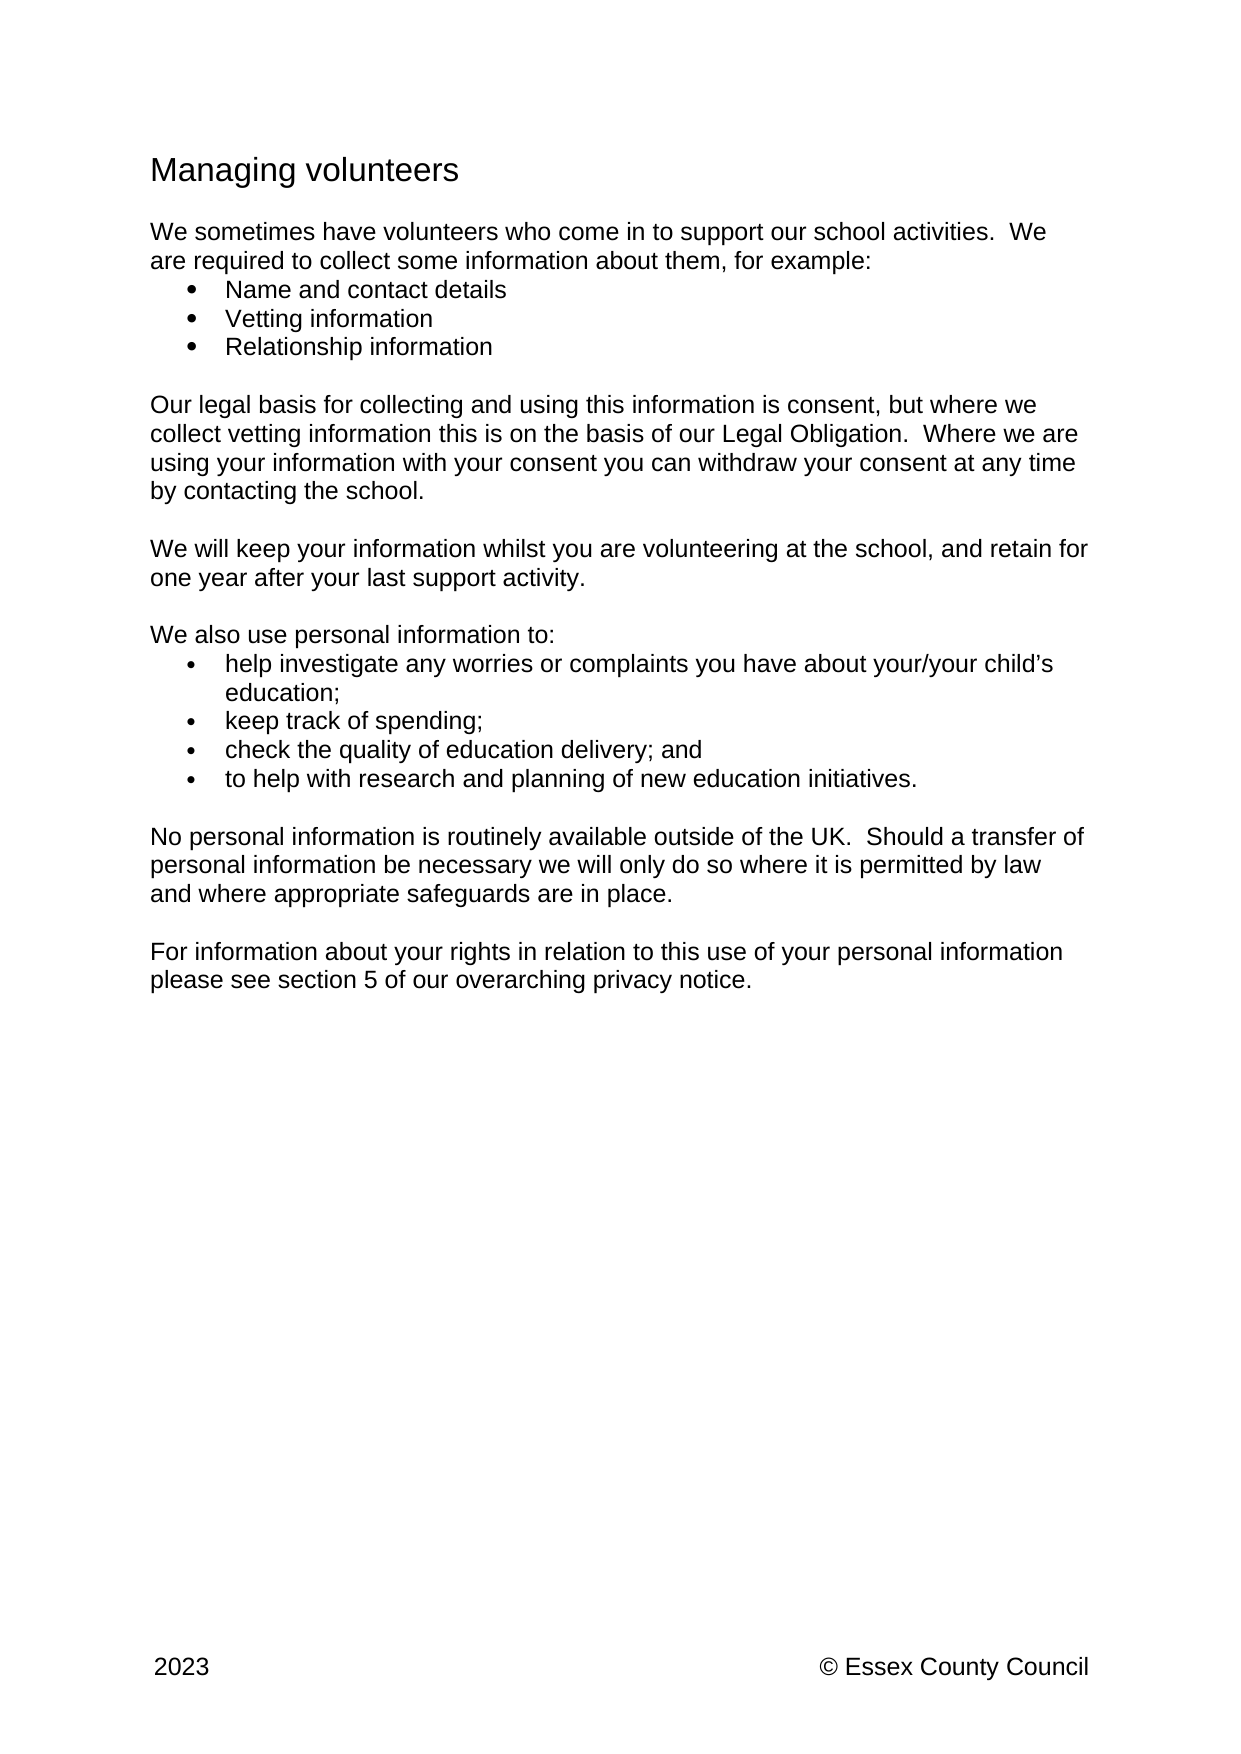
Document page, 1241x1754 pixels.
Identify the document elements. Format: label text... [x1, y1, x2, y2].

text For information about your rights in relation to this use of your personal information please see section 5 of our overarching privacy notice. [150, 937, 1090, 994]
text No personal information is routinely available outside of the UK. Should a transfer of personal information be necessary we will only do so where it is permitted by law and where appropriate safeguards are in place. [150, 822, 1090, 908]
list Name and contact details [187, 275, 1090, 303]
text Our legal basis for collecting and using this information is consent, but where we collect vetting information this is on the basis of our Legal Obligation. Where we are using your information with your consent you can withdraw your consent at any time by contacting the school. [150, 390, 1090, 505]
list Vetting information [187, 303, 1090, 332]
list to help with research and planning of new education initiatives. [187, 764, 1090, 792]
text We will keep your information whilst you are volunteering at the school, and retain for one year after your last support activity. [150, 534, 1090, 591]
list Relationship information [187, 332, 1090, 361]
list keep track of spending; [187, 706, 1090, 735]
text We also use personal information to: [150, 620, 1090, 649]
list help investigate any worries or complaints you have about your/your child’s education; [187, 649, 1090, 706]
text We sometimes have volunteers who come in to support our school activities. We are required to collect some information about them, for example: [150, 217, 1090, 275]
list check the quality of education delivery; and [187, 735, 1090, 764]
text Managing volunteers [150, 150, 1090, 188]
